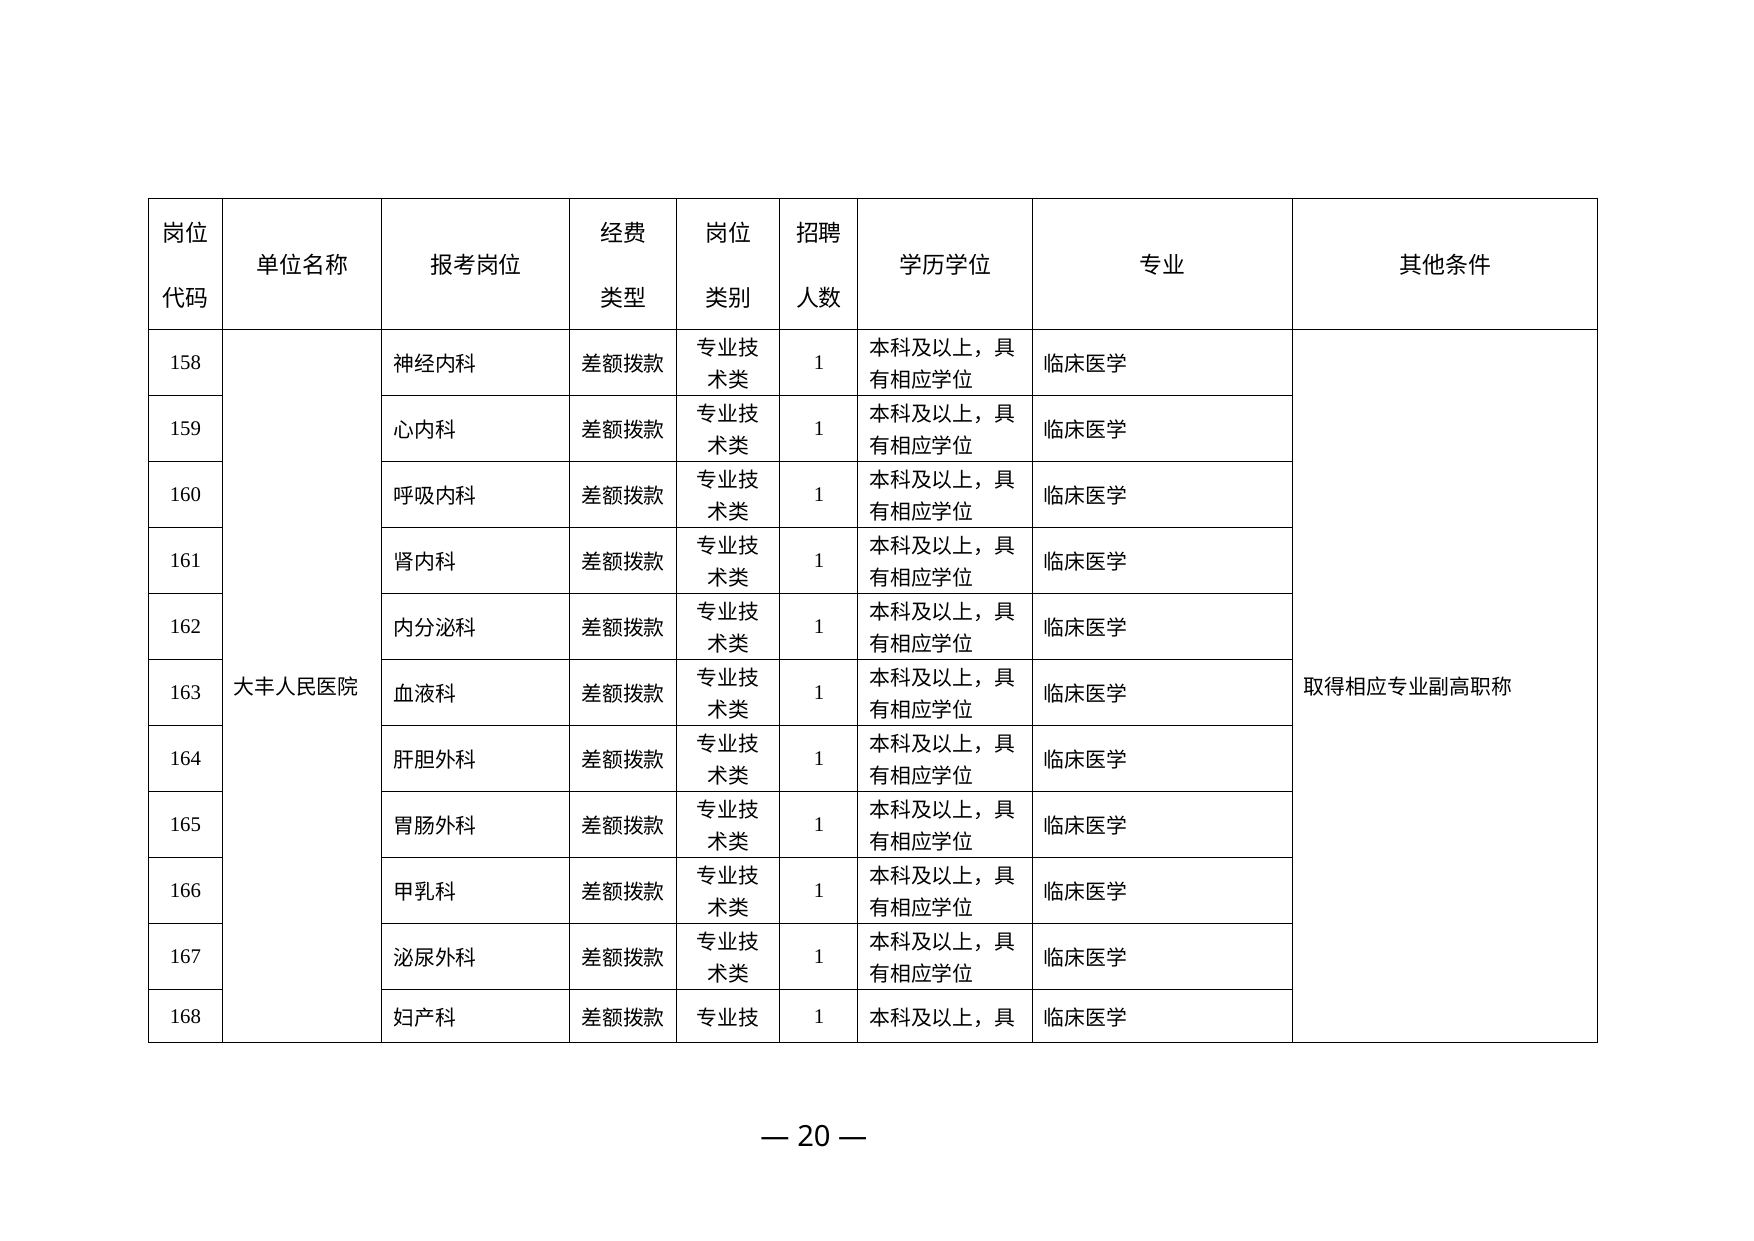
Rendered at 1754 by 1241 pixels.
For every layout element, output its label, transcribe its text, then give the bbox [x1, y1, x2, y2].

table_cell 临床医学 [1033, 792, 1292, 857]
table_cell 差额拨款 [570, 594, 676, 659]
table_cell 158 [149, 330, 222, 395]
table_cell 血液科 [382, 660, 569, 725]
table_header 专业 [1033, 199, 1292, 329]
table_cell 肝胆外科 [382, 726, 569, 791]
table_cell 1 [780, 990, 857, 1042]
table_header 报考岗位 [382, 199, 569, 329]
table_cell 164 [149, 726, 222, 791]
table_cell 差额拨款 [570, 858, 676, 923]
table_cell 临床医学 [1033, 924, 1292, 989]
table_cell 临床医学 [1033, 462, 1292, 527]
table_cell 160 [149, 462, 222, 527]
table_cell 1 [780, 660, 857, 725]
table_cell 本科及以上，具有相应学位 [858, 726, 1032, 791]
table_cell 差额拨款 [570, 528, 676, 593]
table_cell 161 [149, 528, 222, 593]
table_cell 专业技术类 [677, 924, 779, 989]
table_cell 大丰人民医院 [223, 330, 381, 1042]
table_cell 临床医学 [1033, 330, 1292, 395]
table_cell 本科及以上，具有相应学位 [858, 396, 1032, 461]
table_cell 神经内科 [382, 330, 569, 395]
table_cell 专业技术类 [677, 528, 779, 593]
table_cell 1 [780, 594, 857, 659]
table_cell 临床医学 [1033, 396, 1292, 461]
table_header 其他条件 [1293, 199, 1597, 329]
table_cell 1 [780, 924, 857, 989]
table_cell 甲乳科 [382, 858, 569, 923]
table_cell 1 [780, 792, 857, 857]
table_cell 159 [149, 396, 222, 461]
table_cell 肾内科 [382, 528, 569, 593]
table_cell 呼吸内科 [382, 462, 569, 527]
table_cell 专业技术类 [677, 396, 779, 461]
table_header 岗位 代码 [149, 199, 222, 329]
table_cell 162 [149, 594, 222, 659]
table_cell 临床医学 [1033, 726, 1292, 791]
table_cell 1 [780, 330, 857, 395]
table_cell 差额拨款 [570, 924, 676, 989]
table_cell 168 [149, 990, 222, 1042]
table_cell 专业技术类 [677, 330, 779, 395]
table_cell 1 [780, 726, 857, 791]
table_cell 本科及以上，具有相应学位 [858, 660, 1032, 725]
table_cell 本科及以上，具有相应学位 [858, 792, 1032, 857]
table_cell 1 [780, 396, 857, 461]
table_cell 差额拨款 [570, 990, 676, 1042]
table_cell 取得相应专业副高职称 [1293, 330, 1597, 1042]
table_cell 专业技术类 [677, 858, 779, 923]
table_cell 胃肠外科 [382, 792, 569, 857]
table_cell 临床医学 [1033, 858, 1292, 923]
table_cell 专业技术类 [677, 990, 779, 1042]
table_cell 本科及以上，具有相应学位 [858, 528, 1032, 593]
table_cell 妇产科 [382, 990, 569, 1042]
table_cell 差额拨款 [570, 462, 676, 527]
table_cell 本科及以上，具有相应学位 [858, 594, 1032, 659]
table_cell 差额拨款 [570, 330, 676, 395]
table_cell 临床医学 [1033, 990, 1292, 1042]
table_cell 本科及以上，具有相应学位 [858, 990, 1032, 1042]
table_cell 临床医学 [1033, 528, 1292, 593]
table_cell 内分泌科 [382, 594, 569, 659]
table_header 单位名称 [223, 199, 381, 329]
table_cell 本科及以上，具有相应学位 [858, 462, 1032, 527]
table_cell 心内科 [382, 396, 569, 461]
table_cell 泌尿外科 [382, 924, 569, 989]
table_cell 166 [149, 858, 222, 923]
table_cell 专业技术类 [677, 660, 779, 725]
table_cell 专业技术类 [677, 594, 779, 659]
table_header 经费 类型 [570, 199, 676, 329]
table_cell 167 [149, 924, 222, 989]
table_header 岗位 类别 [677, 199, 779, 329]
table_cell 本科及以上，具有相应学位 [858, 924, 1032, 989]
table_cell 差额拨款 [570, 726, 676, 791]
table_cell 临床医学 [1033, 594, 1292, 659]
table_cell 专业技术类 [677, 726, 779, 791]
table_cell 163 [149, 660, 222, 725]
table_cell 临床医学 [1033, 660, 1292, 725]
table_cell 1 [780, 858, 857, 923]
table_cell 差额拨款 [570, 792, 676, 857]
table_cell 专业技术类 [677, 462, 779, 527]
table_cell 差额拨款 [570, 660, 676, 725]
table_cell 专业技术类 [677, 792, 779, 857]
table_cell 1 [780, 462, 857, 527]
table_cell 165 [149, 792, 222, 857]
table_cell 本科及以上，具有相应学位 [858, 330, 1032, 395]
table_cell 1 [780, 528, 857, 593]
table_header 招聘人数 [780, 199, 857, 329]
table_header 学历学位 [858, 199, 1032, 329]
table_cell 差额拨款 [570, 396, 676, 461]
table_cell 本科及以上，具有相应学位 [858, 858, 1032, 923]
